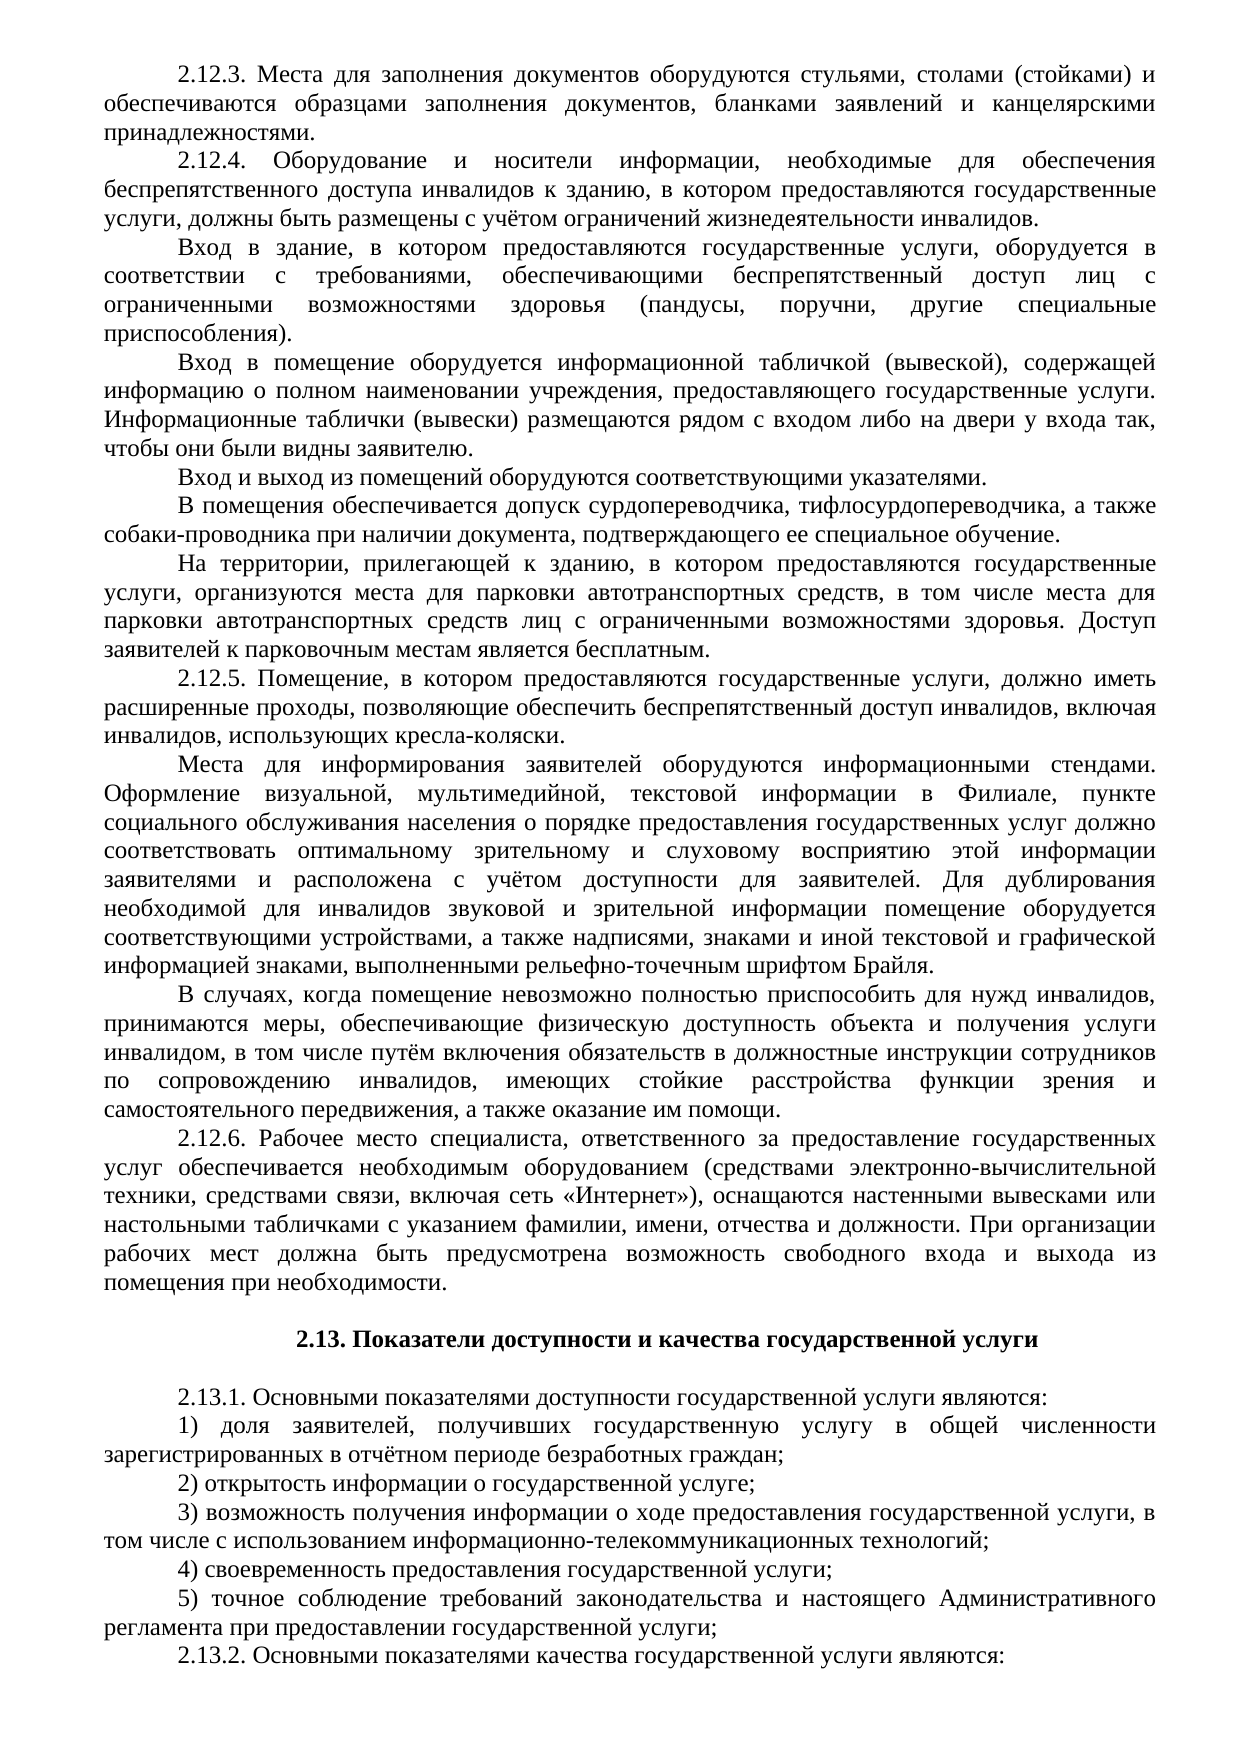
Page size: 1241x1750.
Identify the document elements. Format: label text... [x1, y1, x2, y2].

text Вход и выход из помещений оборудуются соответствующими указателями. [103, 462, 1157, 490]
text 1) доля заявителей, получивших государственную услугу в общей численности зарегистрированных в отчётном периоде безработных граждан; [103, 1410, 1157, 1468]
text 2.13.2. Основными показателями качества государственной услуги являются: [103, 1640, 1157, 1669]
text 2.12.6. Рабочее место специалиста, ответственного за предоставление государственных услуг обеспечивается необходимым оборудованием (средствами электронно-вычислительной техники, средствами связи, включая сеть «Интернет»), оснащаются настенными вывесками или настольными табличками с указанием фамилии, имени, отчества и должности. При организации рабочих мест должна быть предусмотрена возможность свободного входа и выхода из помещения при необходимости. [103, 1123, 1157, 1295]
text 2.12.4. Оборудование и носители информации, необходимые для обеспечения беспрепятственного доступа инвалидов к зданию, в котором предоставляются государственные услуги, должны быть размещены с учётом ограничений жизнедеятельности инвалидов. [103, 145, 1157, 232]
text 3) возможность получения информации о ходе предоставления государственной услуги, в том числе с использованием информационно-телекоммуникационных технологий; [103, 1497, 1157, 1554]
text Места для информирования заявителей оборудуются информационными стендами. Оформление визуальной, мультимедийной, текстовой информации в Филиале, пункте социального обслуживания населения о порядке предоставления государственных услуг должно соответствовать оптимальному зрительному и слуховому восприятию этой информации заявителями и расположена с учётом доступности для заявителей. Для дублирования необходимой для инвалидов звуковой и зрительной информации помещение оборудуется соответствующими устройствами, а также надписями, знаками и иной текстовой и графической информацией знаками, выполненными рельефно-точечным шрифтом Брайля. [103, 749, 1157, 979]
text Вход в помещение оборудуется информационной табличкой (вывеской), содержащей информацию о полном наименовании учреждения, предоставляющего государственные услуги. Информационные таблички (вывески) размещаются рядом с входом либо на двери у входа так, чтобы они были видны заявителю. [103, 347, 1157, 462]
text 2.13. Показатели доступности и качества государственной услуги [103, 1324, 1157, 1353]
text В случаях, когда помещение невозможно полностью приспособить для нужд инвалидов, принимаются меры, обеспечивающие физическую доступность объекта и получения услуги инвалидом, в том числе путём включения обязательств в должностные инструкции сотрудников по сопровождению инвалидов, имеющих стойкие расстройства функции зрения и самостоятельного передвижения, а также оказание им помощи. [103, 979, 1157, 1123]
text Вход в здание, в котором предоставляются государственные услуги, оборудуется в соответствии с требованиями, обеспечивающими беспрепятственный доступ лиц с ограниченными возможностями здоровья (пандусы, поручни, другие специальные приспособления). [103, 232, 1157, 347]
text 2.12.5. Помещение, в котором предоставляются государственные услуги, должно иметь расширенные проходы, позволяющие обеспечить беспрепятственный доступ инвалидов, включая инвалидов, использующих кресла-коляски. [103, 663, 1157, 749]
text 2.13.1. Основными показателями доступности государственной услуги являются: [103, 1382, 1157, 1410]
text 4) своевременность предоставления государственной услуги; [103, 1554, 1157, 1583]
text На территории, прилегающей к зданию, в котором предоставляются государственные услуги, организуются места для парковки автотранспортных средств, в том числе места для парковки автотранспортных средств лиц с ограниченными возможностями здоровья. Доступ заявителей к парковочным местам является бесплатным. [103, 548, 1157, 663]
text В помещения обеспечивается допуск сурдопереводчика, тифлосурдопереводчика, а также собаки-проводника при наличии документа, подтверждающего ее специальное обучение. [103, 490, 1157, 548]
text 2.12.3. Места для заполнения документов оборудуются стульями, столами (стойками) и обеспечиваются образцами заполнения документов, бланками заявлений и канцелярскими принадлежностями. [103, 59, 1157, 145]
text 5) точное соблюдение требований законодательства и настоящего Административного регламента при предоставлении государственной услуги; [103, 1583, 1157, 1640]
text 2) открытость информации о государственной услуге; [103, 1468, 1157, 1497]
